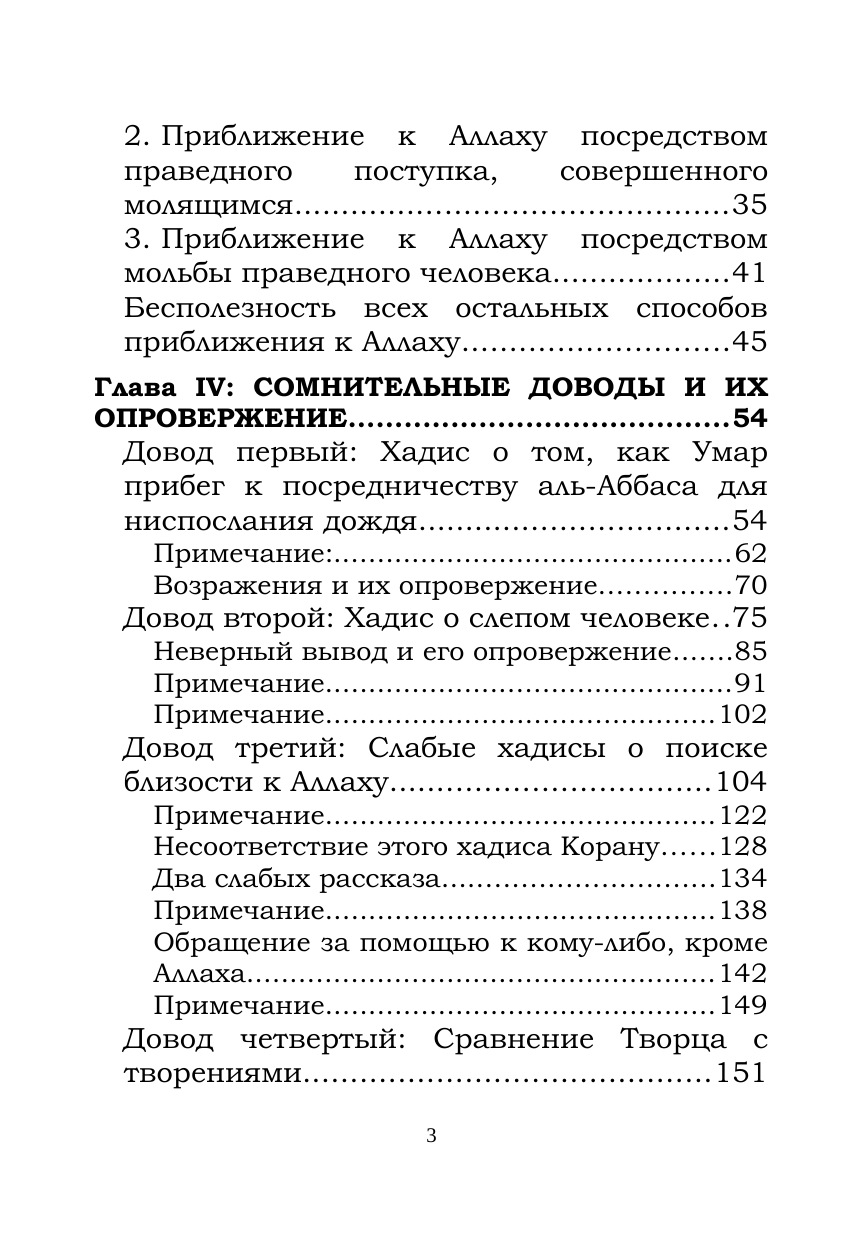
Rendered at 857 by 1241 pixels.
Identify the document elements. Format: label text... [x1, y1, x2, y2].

text Бесполезность всех остальных способов приближения к Аллаху 45 [123, 289, 769, 358]
text Примечание 102 [153, 698, 769, 730]
text Примечание 122 [153, 798, 769, 830]
text Глава IV: СОМНИТЕЛЬНЫЕ ДОВОДЫ И ИХ ОПРОВЕРЖЕНИЕ 54 [94, 371, 769, 434]
text Примечание: 62 [153, 537, 769, 569]
text Довод второй: Хадис о слепом человеке 75 [123, 600, 769, 635]
text Обращение за помощью к кому-либо, кроме Аллаха 142 [153, 926, 769, 989]
text Возражения и их опровержение 70 [153, 569, 769, 600]
text Примечание 149 [153, 989, 769, 1021]
text Примечание 91 [153, 666, 769, 698]
text Довод третий: Слабые хадисы о поиске близости к Аллаху 104 [123, 730, 769, 798]
text Довод четвертый: Сравнение Творца с творениями 151 [123, 1021, 769, 1089]
text Несоответствие этого хадиса Корану 128 [153, 830, 769, 862]
text 2. Приближение к Аллаху посредством праведного поступка, совершенного молящимся 35 [123, 118, 769, 221]
text 3. Приближение к Аллаху посредством мольбы праведного человека 41 [123, 221, 769, 289]
text Довод первый: Хадис о том, как Умар прибег к посредничеству аль-Аббаса для ниспослания дождя 54 [123, 434, 769, 537]
text Два слабых рассказа 134 [153, 862, 769, 894]
text Неверный вывод и его опровержение 85 [153, 635, 769, 666]
text Примечание 138 [153, 894, 769, 926]
